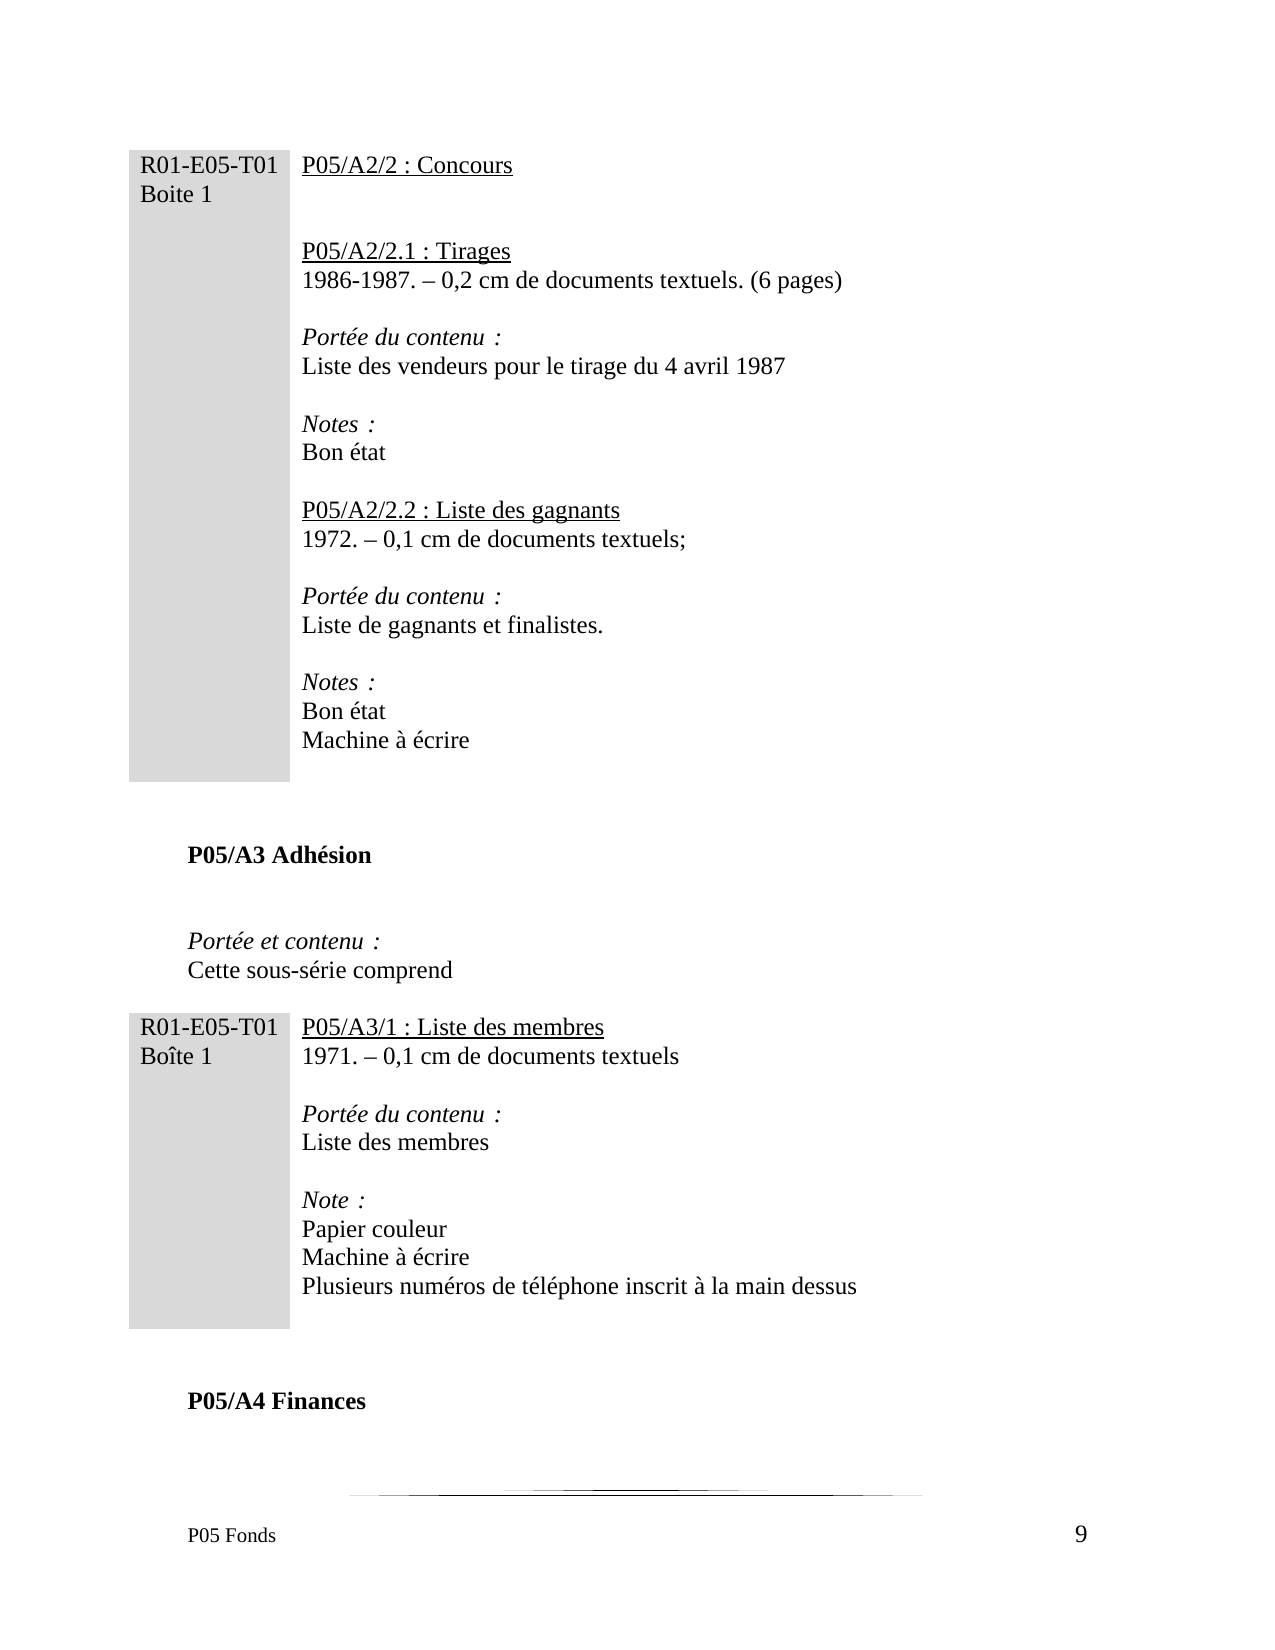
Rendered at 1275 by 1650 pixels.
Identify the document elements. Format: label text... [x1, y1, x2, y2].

table_cell R01-E05-T01 Boite 1 [129, 150, 290, 782]
table_header P05/A3/1 : Liste des membres 1971. – 0,1 cm de documents textuels Portée du contenu : Liste des membres Note : Papier couleur Machine à écrire Plusieurs numéros de téléphone inscrit à la main dessus [290, 1013, 1103, 1329]
subtitle P05/A4 Finances [187, 1386, 1087, 1415]
text Portée et contenu : [187, 926, 1087, 955]
table_header R01-E05-T01 Boîte 1 [129, 1013, 290, 1329]
text Cette sous-série comprend [187, 955, 1087, 984]
subtitle P05/A3 Adhésion [187, 840, 1087, 869]
table_cell P05/A2/2 : Concours P05/A2/2.1 : Tirages 1986-1987. – 0,2 cm de documents textuels. (6 pages) Portée du contenu : Liste des vendeurs pour le tirage du 4 avril 1987 Notes : Bon état P05/A2/2.2 : Liste des gagnants 1972. – 0,1 cm de documents textuels; Portée du contenu : Liste de gagnants et finalistes. Notes : Bon état Machine à écrire [290, 150, 1103, 782]
